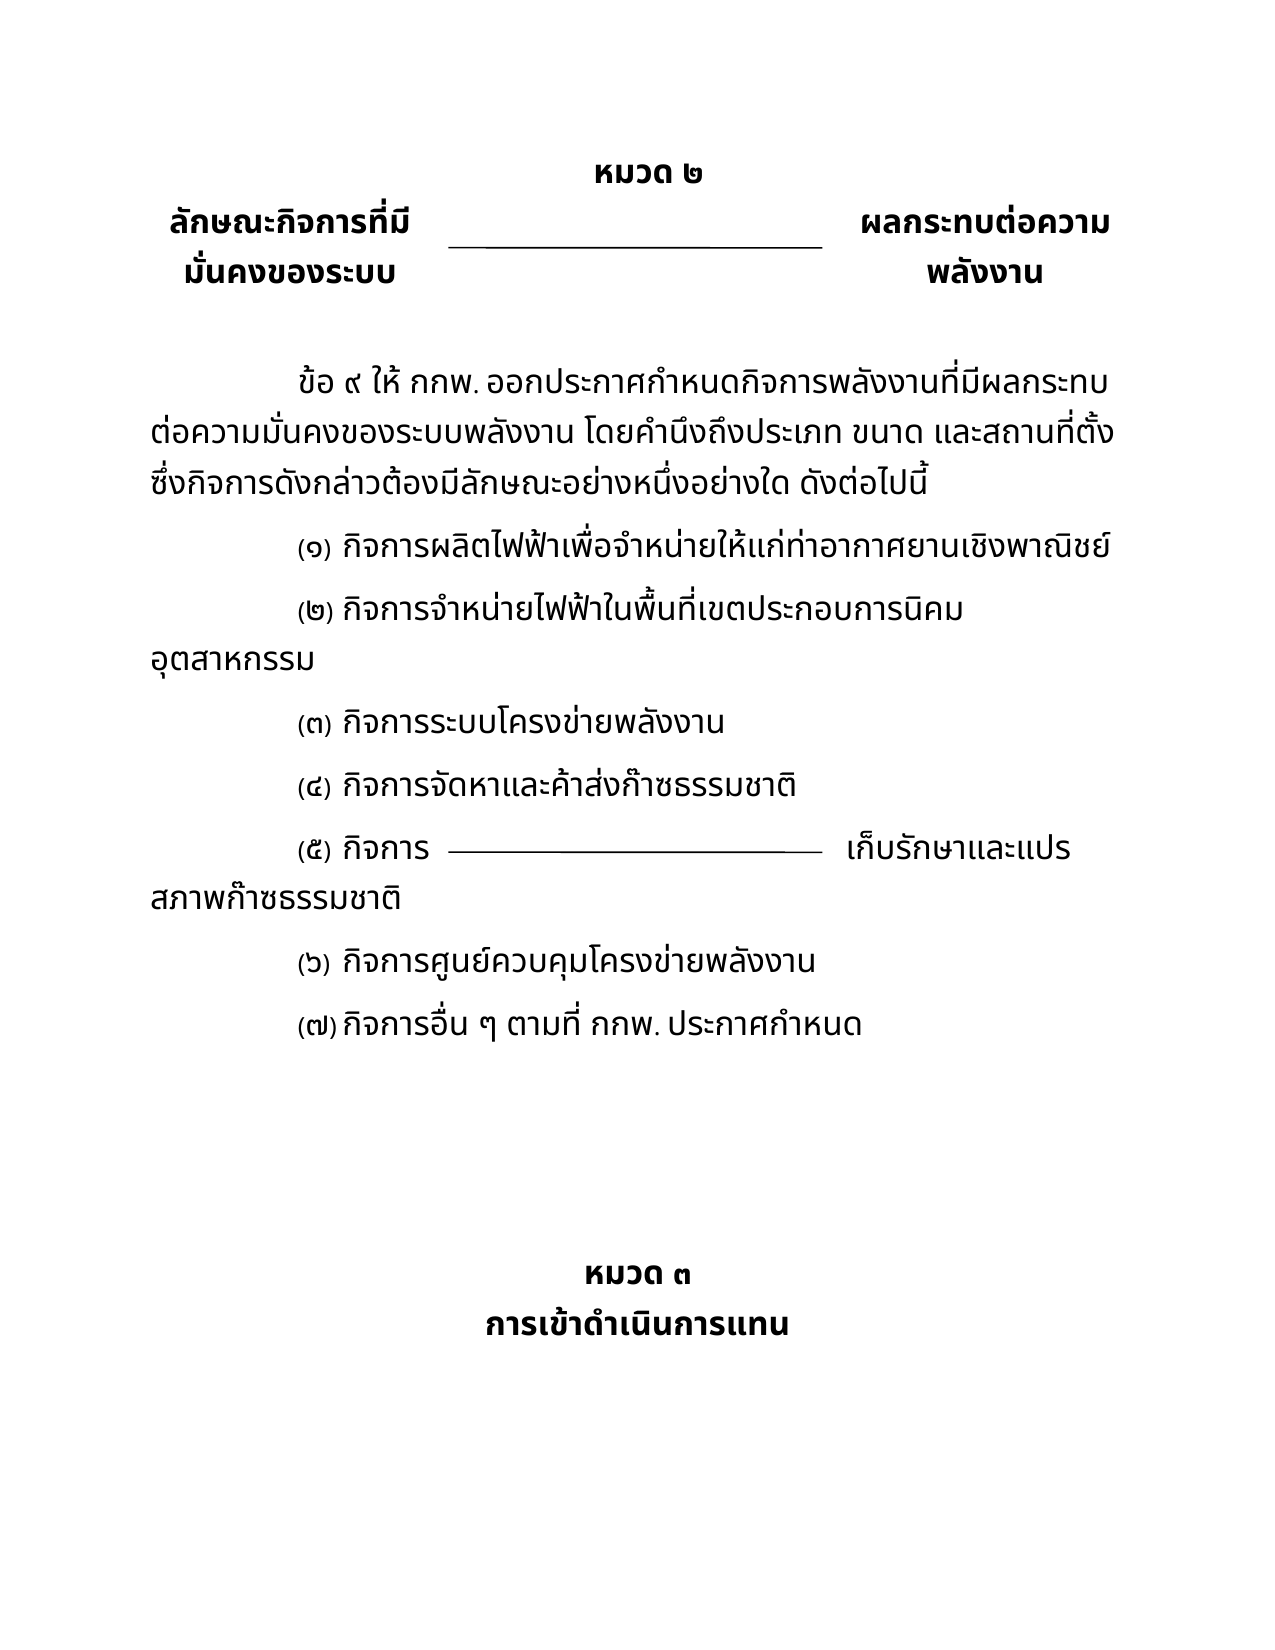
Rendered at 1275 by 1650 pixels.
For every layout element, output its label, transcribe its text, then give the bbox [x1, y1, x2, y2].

text (๖) กิจการศูนย์ควบคุมโครงข่ายพลังงาน [150, 937, 1125, 988]
text (๑) กิจการผลิตไฟฟ้าเพื่อจำหน่ายให้แก่ท่าอากาศยานเชิงพาณิชย์ [150, 522, 1125, 572]
text (๓) กิจการระบบโครงข่ายพลังงาน [150, 698, 1125, 748]
text (๗) กิจการอื่น ๆ ตามที่ กกพ. ประกาศกำหนด [150, 1000, 1125, 1051]
text การเข้าดำเนินการแทน [150, 1300, 1125, 1350]
text (๒) กิจการจำหน่ายไฟฟ้าในพื้นที่เขตประกอบการนิคมอุตสาหกรรม [150, 585, 1125, 686]
text (๕) กิจการเก็บรักษาและแปรสภาพก๊าซธรรมชาติ [150, 824, 1125, 925]
text หมวด ๓ [150, 1249, 1125, 1300]
text หมวด ๒ [150, 148, 1125, 198]
text ลักษณะกิจการที่มีผลกระทบต่อความมั่นคงของระบบพลังงาน [150, 198, 1125, 299]
text ข้อ ๙ ให้ กกพ. ออกประกาศกำหนดกิจการพลังงานที่มีผลกระทบต่อความมั่นคงของระบบพลังงาน โดยคำนึงถึงประเภท ขนาด และสถานที่ตั้ง ซึ่งกิจการดังกล่าวต้องมีลักษณะอย่างหนึ่งอย่างใด ดังต่อไปนี้ [150, 358, 1125, 509]
text (๔) กิจการจัดหาและค้าส่งก๊าซธรรมชาติ [150, 761, 1125, 811]
